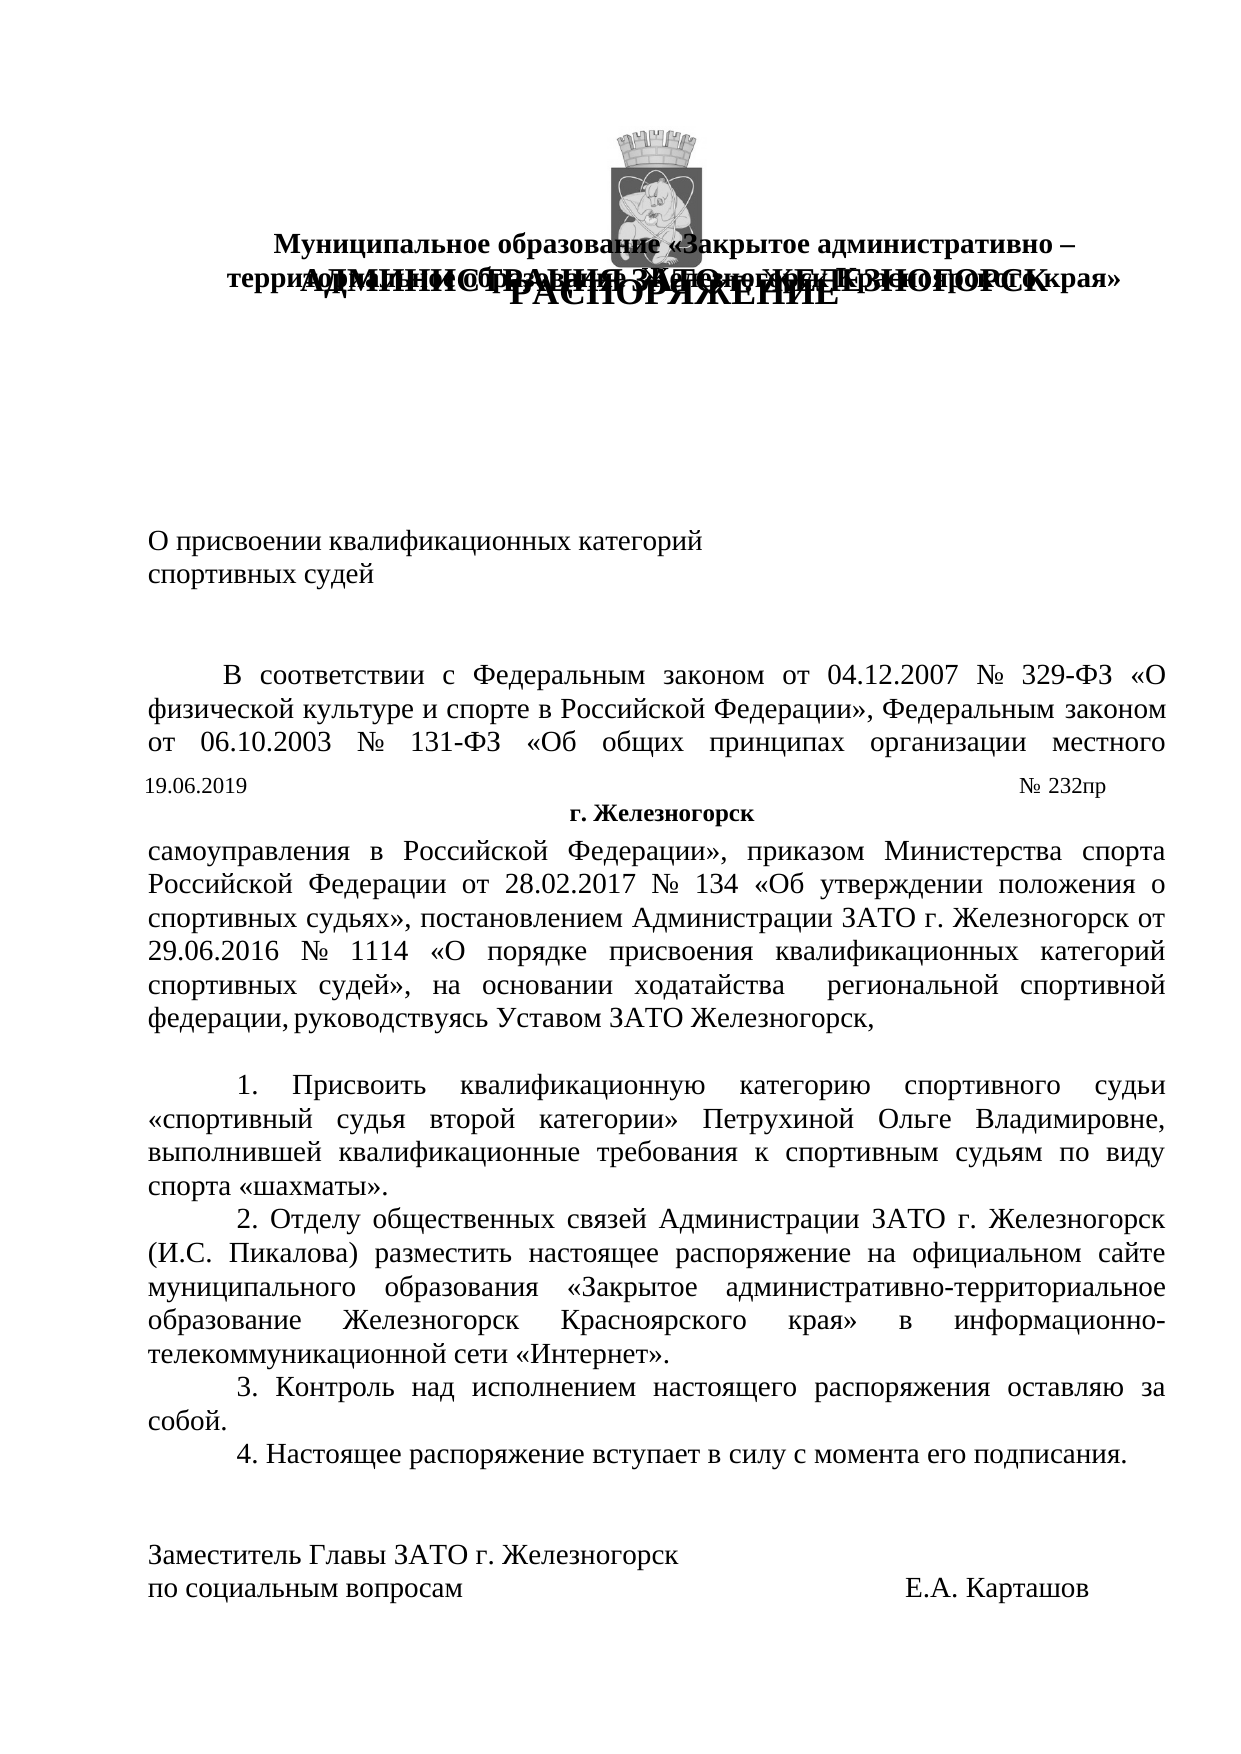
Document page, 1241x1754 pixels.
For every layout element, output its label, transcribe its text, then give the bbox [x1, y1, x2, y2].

list 3. Контроль над исполнением настоящего распоряжения оставляю за собой. [148, 1369, 1166, 1436]
list 4. Настоящее распоряжение вступает в силу с момента его подписания. [148, 1436, 1166, 1470]
text г. Железногорск [144, 798, 1180, 827]
text РАСПОРЯЖЕНИЕ [158, 269, 1190, 312]
text Муниципальное образование «Закрытое административно – территориальное образование Железногорск Красноярского края» [158, 226, 1190, 260]
text Заместитель Главы ЗАТО г. Железногорск [148, 1537, 1166, 1571]
text спортивных судей [148, 557, 1160, 590]
text 1. Присвоить квалификационную категорию спортивного судьи «спортивный судья второй категории» Петрухиной Ольге Владимировне, выполнившей квалификационные требования к спортивным судьям по виду спорта «шахматы». [148, 1067, 1166, 1202]
text О присвоении квалификационных категорий [148, 523, 1160, 557]
list 2. Отделу общественных связей Администрации ЗАТО г. Железногорск (И.С. Пикалова) разместить настоящее распоряжение на официальном сайте муниципального образования «Закрытое административно-территориальное образование Железногорск Красноярского края» в информационно-телекоммуникационной сети «Интернет». [148, 1202, 1166, 1369]
text В соответствии с Федеральным законом от 04.12.2007 № 329-ФЗ «О физической культуре и спорте в Российской Федерации», Федеральным законом от 06.10.2003 № 131-ФЗ «Об общих принципах организации местного самоуправления в Российской Федерации», приказом Министерства спорта Российской Федерации от 28.02.2017 № 134 «Об утверждении положения о спортивных судьях», постановлением Администрации ЗАТО г. Железногорск от 29.06.2016 № 1114 «О порядке присвоения квалификационных категорий спортивных судей», на основании ходатайства региональной спортивной федерации, руководствуясь Уставом ЗАТО Железногорск, [148, 827, 1166, 1034]
text 19.06.2019 № 232пр [144, 772, 1180, 798]
text В соответствии с Федеральным законом от 04.12.2007 № 329-ФЗ «О физической культуре и спорте в Российской Федерации», Федеральным законом от 06.10.2003 № 131-ФЗ «Об общих принципах организации местного самоуправления в Российской Федерации», приказом Министерства спорта Российской Федерации от 28.02.2017 № 134 «Об утверждении положения о спортивных судьях», постановлением Администрации ЗАТО г. Железногорск от 29.06.2016 № 1114 «О порядке присвоения квалификационных категорий спортивных судей», на основании ходатайства региональной спортивной федерации, руководствуясь Уставом ЗАТО Железногорск, [148, 657, 1166, 772]
text по социальным вопросам Е.А. Карташов [148, 1571, 1166, 1604]
